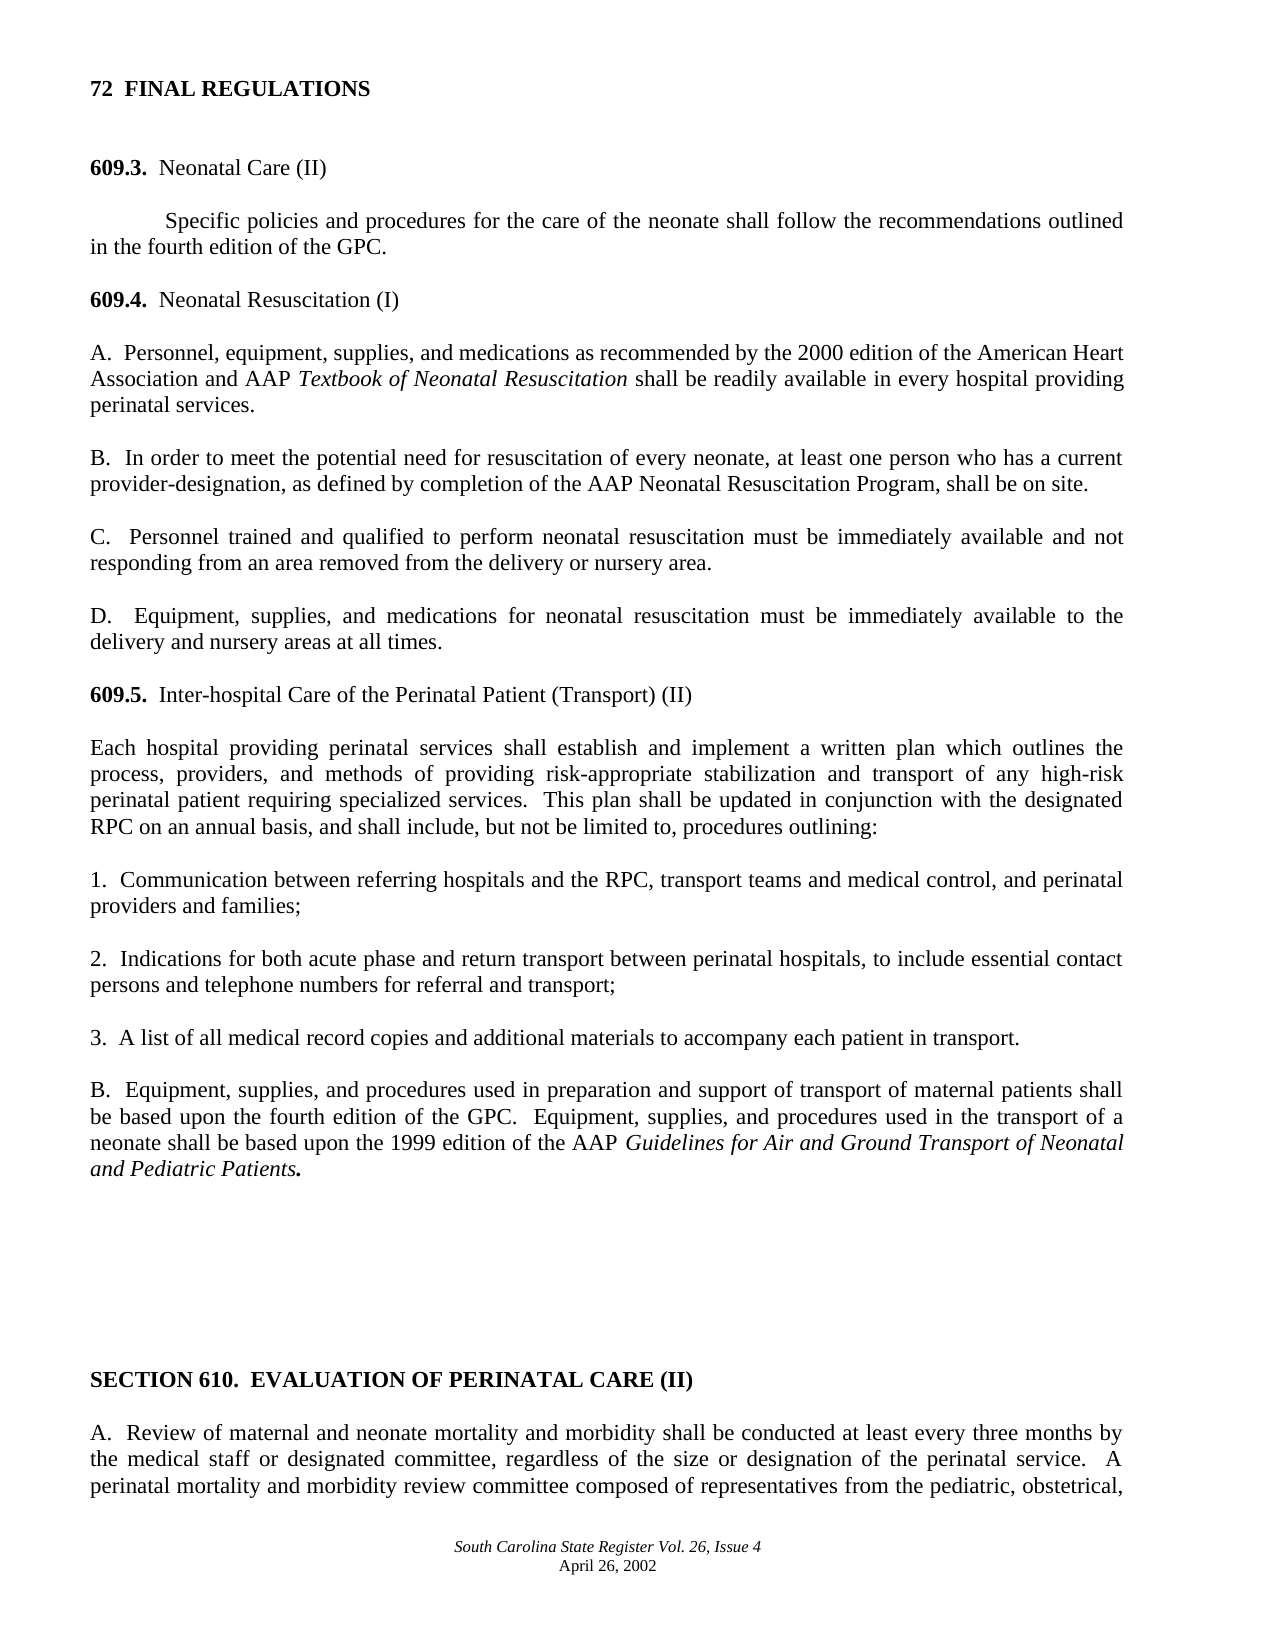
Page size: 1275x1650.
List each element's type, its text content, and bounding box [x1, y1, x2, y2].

text Specific policies and procedures for the care of the neonate shall follow the recommendations outlined in the fourth edition of the GPC. [90, 207, 1125, 259]
text 609.4. Neonatal Resuscitation (I) [90, 286, 1125, 312]
text B. In order to meet the potential need for resuscitation of every neonate, at least one person who has a current provider-designation, as defined by completion of the AAP Neonatal Resuscitation Program, shall be on site. [90, 444, 1125, 497]
text D. Equipment, supplies, and medications for neonatal resuscitation must be immediately available to the delivery and nursery areas at all times. [90, 602, 1125, 655]
text Each hospital providing perinatal services shall establish and implement a written plan which outlines the process, providers, and methods of providing risk-appropriate stabilization and transport of any high-risk perinatal patient requiring specialized services. This plan shall be updated in conjunction with the designated RPC on an annual basis, and shall include, but not be limited to, procedures outlining: [90, 734, 1125, 839]
text A. Personnel, equipment, supplies, and medications as recommended by the 2000 edition of the American Heart Association and AAP Textbook of Neonatal Resuscitation shall be readily available in every hospital providing perinatal services. [90, 338, 1125, 418]
text 3. A list of all medical record copies and additional materials to accompany each patient in transport. [90, 1024, 1125, 1050]
text SECTION 610. EVALUATION OF PERINATAL CARE (II) [90, 1366, 1125, 1393]
text 609.5. Inter-hospital Care of the Perinatal Patient (Transport) (II) [90, 681, 1125, 707]
text C. Personnel trained and qualified to perform neonatal resuscitation must be immediately available and not responding from an area removed from the delivery or nursery area. [90, 523, 1125, 576]
text 2. Indications for both acute phase and return transport between perinatal hospitals, to include essential contact persons and telephone numbers for referral and transport; [90, 945, 1125, 997]
text 609.3. Neonatal Care (II) [90, 154, 1125, 180]
text 1. Communication between referring hospitals and the RPC, transport teams and medical control, and perinatal providers and families; [90, 866, 1125, 918]
text B. Equipment, supplies, and procedures used in preparation and support of transport of maternal patients shall be based upon the fourth edition of the GPC. Equipment, supplies, and procedures used in the transport of a neonate shall be based upon the 1999 edition of the AAP Guidelines for Air and Ground Transport of Neonatal and Pediatric Patients. [90, 1076, 1125, 1182]
